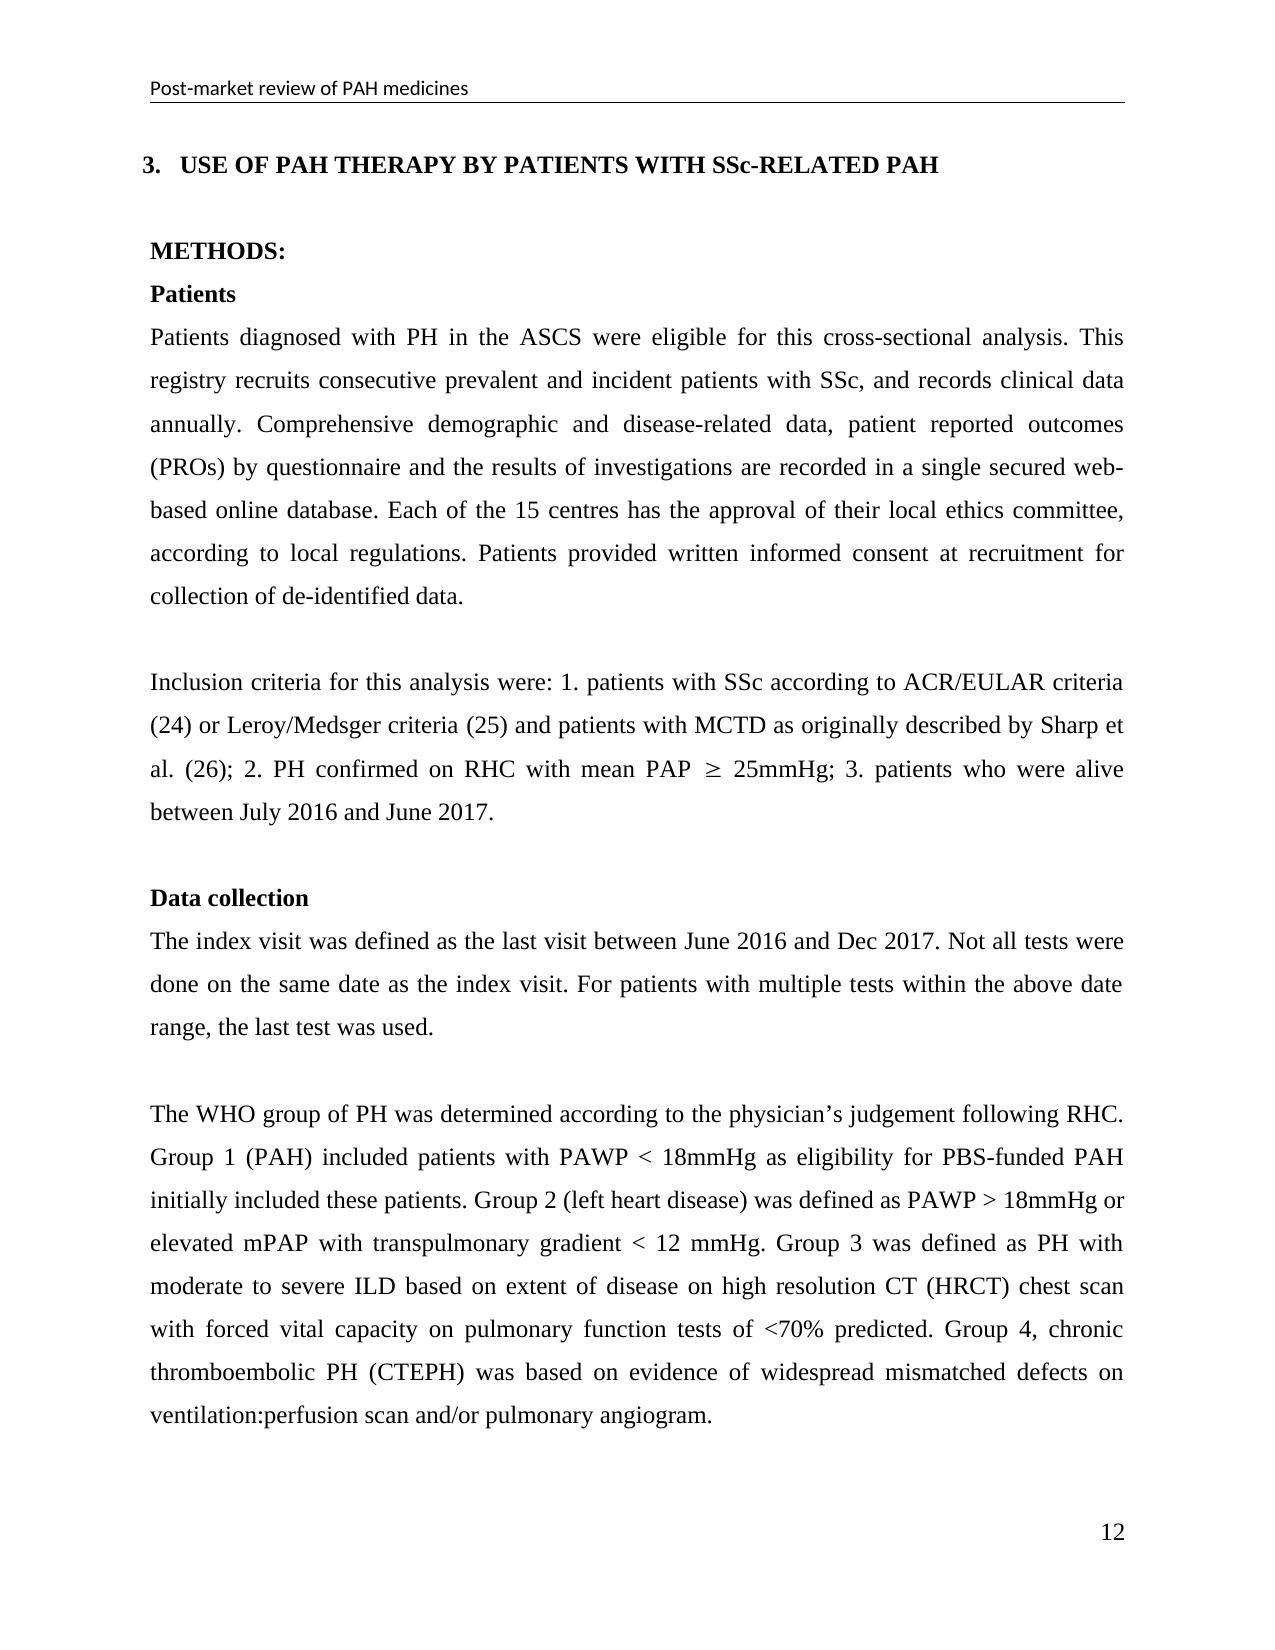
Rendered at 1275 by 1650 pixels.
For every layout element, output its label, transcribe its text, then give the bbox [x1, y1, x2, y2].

text The index visit was defined as the last visit between June 2016 and Dec 2017. Not all tests were done on the same date as the index visit. For patients with multiple tests within the above date range, the last test was used. [150, 926, 1125, 1041]
text Patients diagnosed with PH in the ASCS were eligible for this cross-sectional analysis. This registry recruits consecutive prevalent and incident patients with SSc, and records clinical data annually. Comprehensive demographic and disease-related data, patient reported outcomes (PROs) by questionnaire and the results of investigations are recorded in a single secured web-based online database. Each of the 15 centres has the approval of their local ethics committee, according to local regulations. Patients provided written informed consent at recruitment for collection of de-identified data. [150, 322, 1125, 610]
text The WHO group of PH was determined according to the physician’s judgement following RHC. Group 1 (PAH) included patients with PAWP < 18mmHg as eligibility for PBS-funded PAH initially included these patients. Group 2 (left heart disease) was defined as PAWP > 18mmHg or elevated mPAP with transpulmonary gradient < 12 mmHg. Group 3 was defined as PH with moderate to severe ILD based on extent of disease on high resolution CT (HRCT) chest scan with forced vital capacity on pulmonary function tests of <70% predicted. Group 4, chronic thromboembolic PH (CTEPH) was based on evidence of widespread mismatched defects on ventilation:perfusion scan and/or pulmonary angiogram. [150, 1099, 1125, 1429]
text METHODS: [150, 236, 1125, 265]
text Inclusion criteria for this analysis were: 1. patients with SSc according to ACR/EULAR criteria (24) or Leroy/Medsger criteria (25) and patients with MCTD as originally described by Sharp et al. (26); 2. PH confirmed on RHC with mean PAP 25mmHg; 3. patients who were alive between July 2016 and June 2017. [150, 667, 1125, 826]
text Data collection [150, 883, 1125, 912]
list USE OF PAH THERAPY BY PATIENTS WITH SSc-RELATED PAH [142, 150, 1125, 179]
text Patients [150, 279, 1125, 308]
